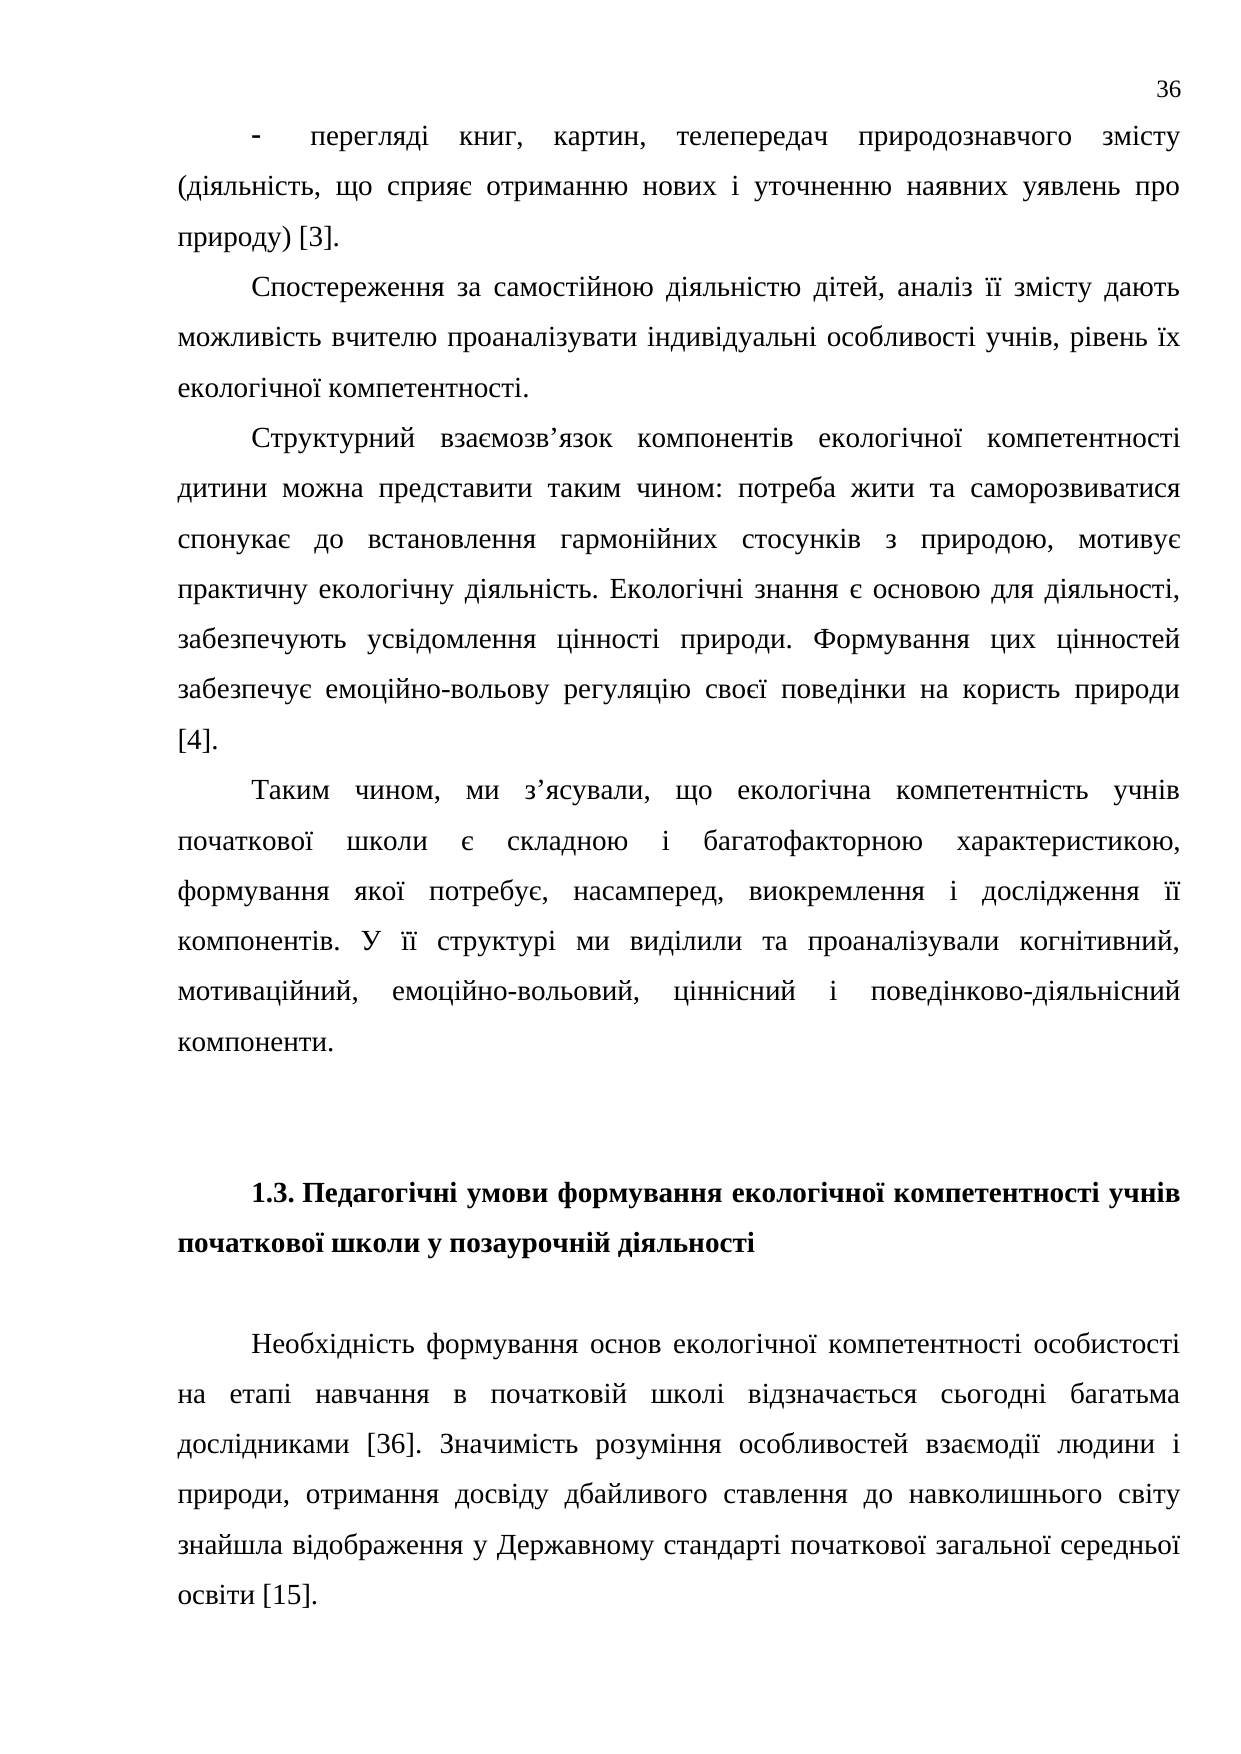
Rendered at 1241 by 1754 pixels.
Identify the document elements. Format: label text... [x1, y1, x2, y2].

list перегляді книг, картин, телепередач природознавчого змісту (діяльність, що сприяє отриманню нових і уточненню наявних уявлень про природу) [3]. [177, 118, 1181, 252]
text 1.3. Педагогічні умови формування екологічної компетентності учнів початкової школи у позаурочній діяльності [177, 1175, 1181, 1259]
text Таким чином, ми з’ясували, що екологічна компетентність учнів початкової школи є складною і багатофакторною характеристикою, формування якої потребує, насамперед, виокремлення і дослідження її компонентів. У її структурі ми виділили та проаналізували когнітивний, мотиваційний, емоційно-вольовий, ціннісний і поведінково-діяльнісний компоненти. [177, 772, 1181, 1057]
text Структурний взаємозв’язок компонентів екологічної компетентності дитини можна представити таким чином: потреба жити та саморозвиватися спонукає до встановлення гармонійних стосунків з природою, мотивує практичну екологічну діяльність. Екологічні знання є основою для діяльності, забезпечують усвідомлення цінності природи. Формування цих цінностей забезпечує емоційно-вольову регуляцію своєї поведінки на користь природи [4]. [177, 420, 1181, 756]
text Необхідність формування основ екологічної компетентності особистості на етапі навчання в початковій школі відзначається сьогодні багатьма дослідниками [36]. Значимість розуміння особливостей взаємодії людини і природи, отримання досвіду дбайливого ставлення до навколишнього світу знайшла відображення у Державному стандарті початкової загальної середньої освіти [15]. [177, 1326, 1181, 1611]
text Спостереження за самостійною діяльністю дітей, аналіз її змісту дають можливість вчителю проаналізувати індивідуальні особливості учнів, рівень їх екологічної компетентності. [177, 269, 1181, 403]
